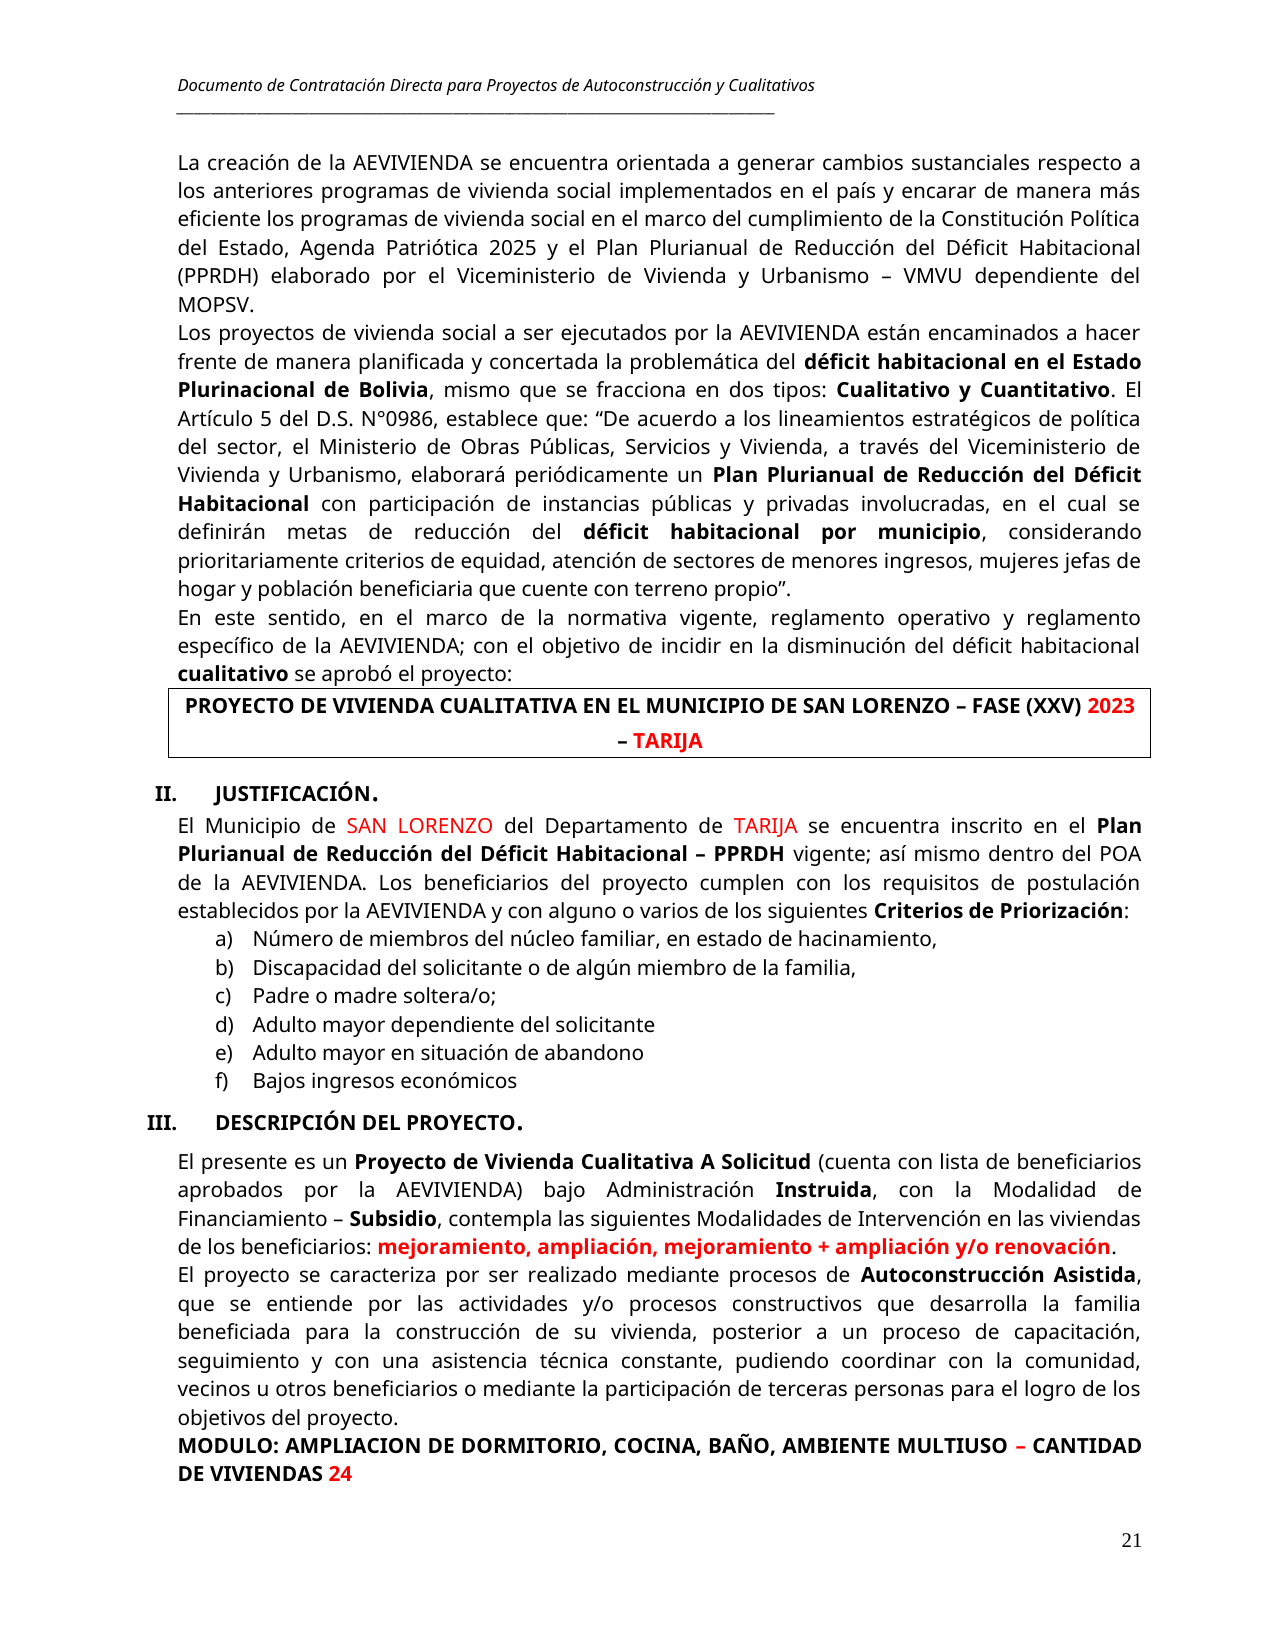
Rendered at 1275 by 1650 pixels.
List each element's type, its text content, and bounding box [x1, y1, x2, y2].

list Discapacidad del solicitante o de algún miembro de la familia, [215, 953, 1142, 981]
list Adulto mayor dependiente del solicitante [215, 1010, 1142, 1038]
list Padre o madre soltera/o; [215, 981, 1142, 1010]
list Número de miembros del núcleo familiar, en estado de hacinamiento, [215, 924, 1142, 953]
text MODULO: AMPLIACION DE DORMITORIO, COCINA, BAÑO, AMBIENTE MULTIUSO – CANTIDAD DE VIVIENDAS 24 [177, 1431, 1142, 1488]
list Adulto mayor en situación de abandono [215, 1038, 1142, 1067]
text La creación de la AEVIVIENDA se encuentra orientada a generar cambios sustanciales respecto a los anteriores programas de vivienda social implementados en el país y encarar de manera más eficiente los programas de vivienda social en el marco del cumplimiento de la Constitución Política del Estado, Agenda Patriótica 2025 y el Plan Plurianual de Reducción del Déficit Habitacional (PPRDH) elaborado por el Viceministerio de Vivienda y Urbanismo – VMVU dependiente del MOPSV. [177, 148, 1142, 318]
list DESCRIPCIÓN DEL PROYECTO. [177, 1095, 1142, 1141]
list JUSTIFICACIÓN. [177, 765, 1142, 811]
text PROYECTO DE VIVIENDA CUALITATIVA EN EL MUNICIPIO DE SAN LORENZO – FASE (XXV) 2023 – TARIJA [169, 689, 1150, 757]
list Bajos ingresos económicos [215, 1067, 1142, 1095]
text Los proyectos de vivienda social a ser ejecutados por la AEVIVIENDA están encaminados a hacer frente de manera planificada y concertada la problemática del déficit habitacional en el Estado Plurinacional de Bolivia, mismo que se fracciona en dos tipos: Cualitativo y Cuantitativo. El Artículo 5 del D.S. N°0986, establece que: “De acuerdo a los lineamientos estratégicos de política del sector, el Ministerio de Obras Públicas, Servicios y Vivienda, a través del Viceministerio de Vivienda y Urbanismo, elaborará periódicamente un Plan Plurianual de Reducción del Déficit Habitacional con participación de instancias públicas y privadas involucradas, en el cual se definirán metas de reducción del déficit habitacional por municipio, considerando prioritariamente criterios de equidad, atención de sectores de menores ingresos, mujeres jefas de hogar y población beneficiaria que cuente con terreno propio”. [177, 318, 1142, 603]
text El presente es un Proyecto de Vivienda Cualitativa A Solicitud (cuenta con lista de beneficiarios aprobados por la AEVIVIENDA) bajo Administración Instruida, con la Modalidad de Financiamiento – Subsidio, contempla las siguientes Modalidades de Intervención en las viviendas de los beneficiarios: mejoramiento, ampliación, mejoramiento + ampliación y/o renovación. [177, 1147, 1142, 1261]
text El Municipio de SAN LORENZO del Departamento de TARIJA se encuentra inscrito en el Plan Plurianual de Reducción del Déficit Habitacional – PPRDH vigente; así mismo dentro del POA de la AEVIVIENDA. Los beneficiarios del proyecto cumplen con los requisitos de postulación establecidos por la AEVIVIENDA y con alguno o varios de los siguientes Criterios de Priorización: [177, 811, 1142, 924]
text En este sentido, en el marco de la normativa vigente, reglamento operativo y reglamento específico de la AEVIVIENDA; con el objetivo de incidir en la disminución del déficit habitacional cualitativo se aprobó el proyecto: [177, 603, 1142, 688]
text El proyecto se caracteriza por ser realizado mediante procesos de Autoconstrucción Asistida, que se entiende por las actividades y/o procesos constructivos que desarrolla la familia beneficiada para la construcción de su vivienda, posterior a un proceso de capacitación, seguimiento y con una asistencia técnica constante, pudiendo coordinar con la comunidad, vecinos u otros beneficiarios o mediante la participación de terceras personas para el logro de los objetivos del proyecto. [177, 1261, 1142, 1431]
